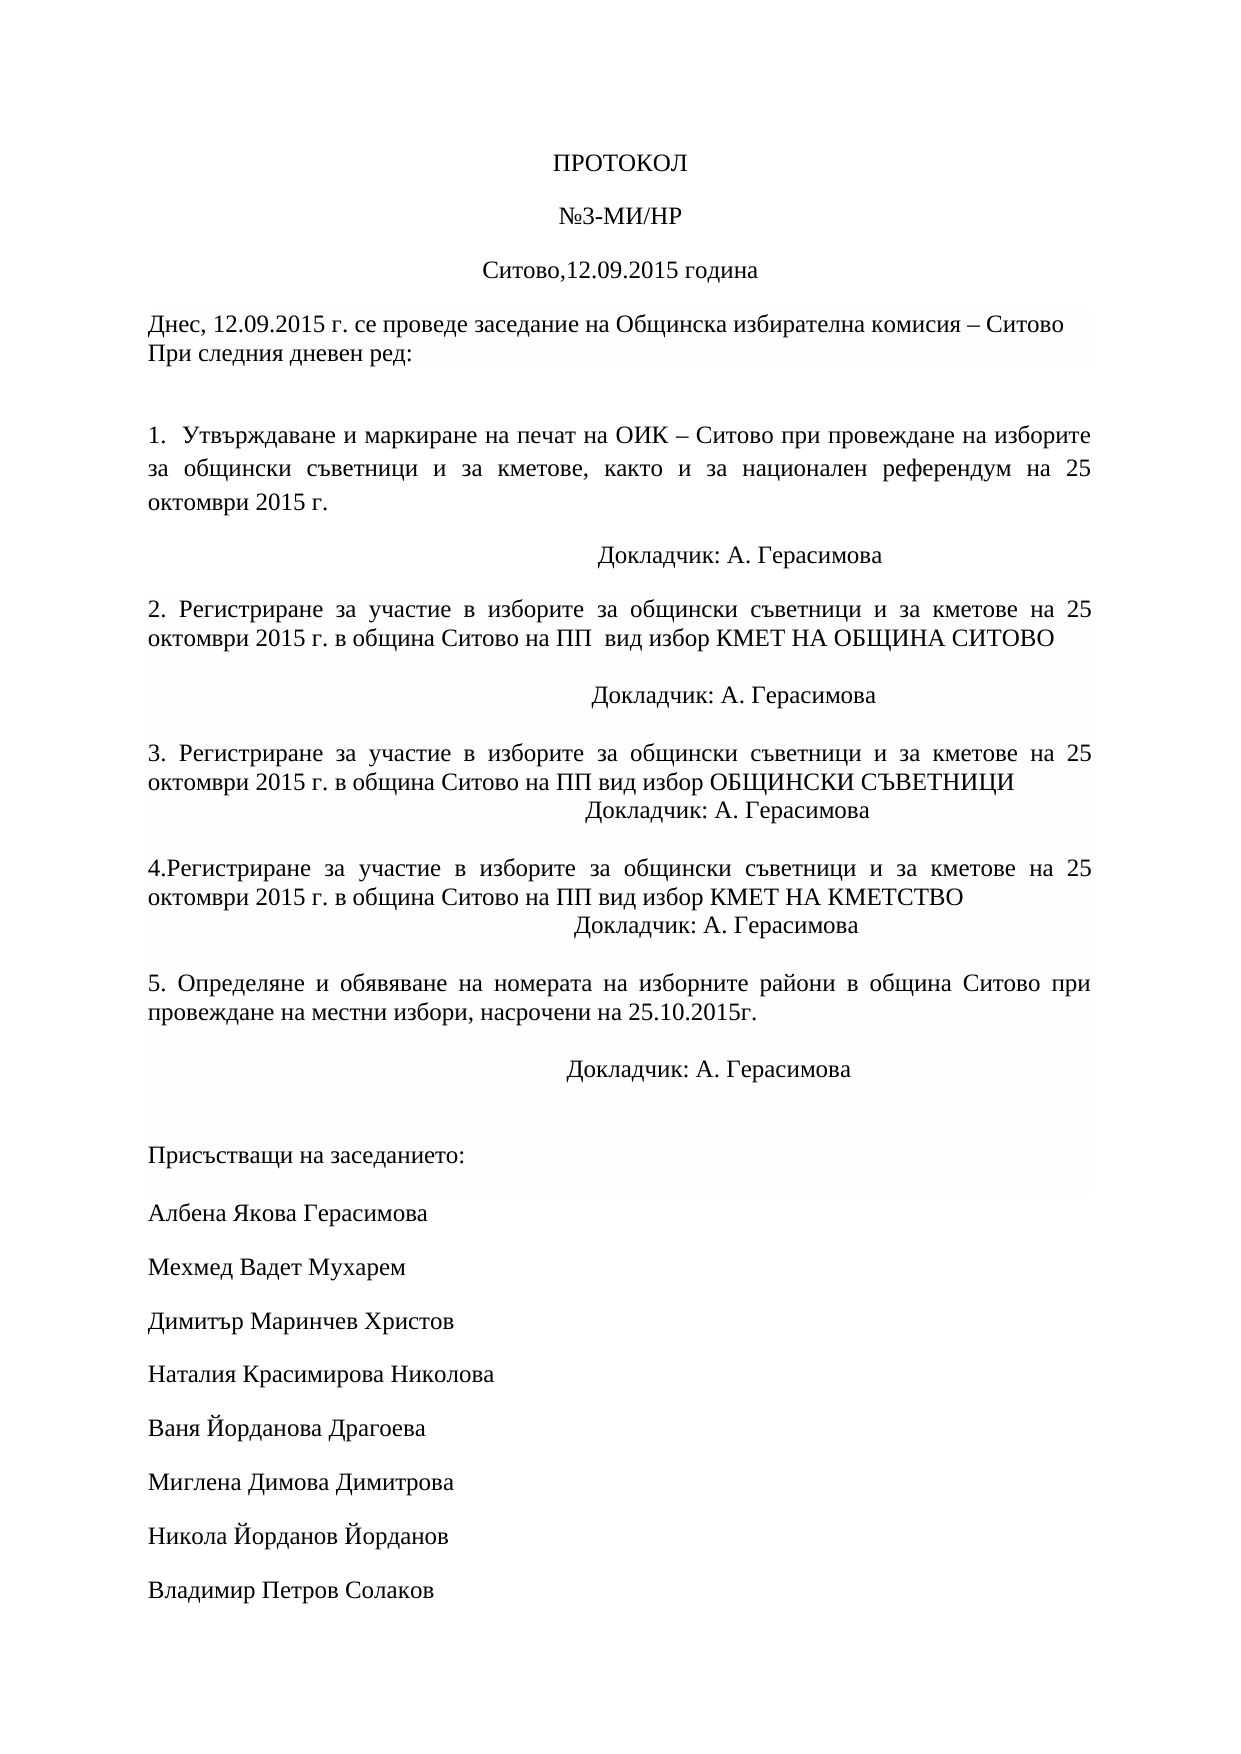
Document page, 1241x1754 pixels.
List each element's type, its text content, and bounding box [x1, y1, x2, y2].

text Миглена Димова Димитрова [148, 1467, 1093, 1496]
text Владимир Петров Солаков [148, 1575, 1093, 1604]
text Албена Якова Герасимова [148, 1198, 1093, 1227]
text ПРОТОКОЛ [148, 148, 1093, 176]
text Докладчик: А. Герасимова [148, 1054, 1093, 1083]
text Димитър Маринчев Христов [148, 1306, 1093, 1334]
text 2. Регистриране за участие в изборите за общински съветници и за кметове на 25 октомври 2015 г. в община Ситово на ПП вид избор КМЕТ НА ОБЩИНА СИТОВО [148, 594, 1093, 652]
text Ваня Йорданова Драгоева [148, 1413, 1093, 1442]
text 5. Определяне и обявяване на номерата на изборните райони в община Ситово при провеждане на местни избори, насрочени на 25.10.2015г. [148, 968, 1093, 1026]
text 1. Утвърждаване и маркиране на печат на ОИК – Ситово при провеждане на изборите за общински съветници и за кметове, както и за национален референдум на 25 октомври 2015 г. [148, 421, 1093, 515]
text Докладчик: А. Герасимова [148, 540, 1093, 569]
text Мехмед Вадет Мухарем [148, 1252, 1093, 1281]
text Докладчик: А. Герасимова [148, 911, 1093, 939]
text Наталия Красимирова Николова [148, 1359, 1093, 1388]
text Присъстващи на заседанието: [148, 1141, 1093, 1169]
text Докладчик: А. Герасимова [148, 681, 1093, 709]
text №3-МИ/НР [148, 201, 1093, 230]
text Днес, 12.09.2015 г. се проведе заседание на Общинска избирателна комисия – Ситово [148, 309, 1093, 338]
text При следния дневен ред: [148, 338, 1093, 367]
text Никола Йорданов Йорданов [148, 1521, 1093, 1550]
text 3. Регистриране за участие в изборите за общински съветници и за кметове на 25 октомври 2015 г. в община Ситово на ПП вид избор ОБЩИНСКИ СЪВЕТНИЦИ [148, 738, 1093, 796]
text Докладчик: А. Герасимова [148, 796, 1093, 824]
text 4.Регистриране за участие в изборите за общински съветници и за кметове на 25 октомври 2015 г. в община Ситово на ПП вид избор КМЕТ НА КМЕТСТВО [148, 853, 1093, 911]
text Ситово,12.09.2015 година [148, 255, 1093, 284]
